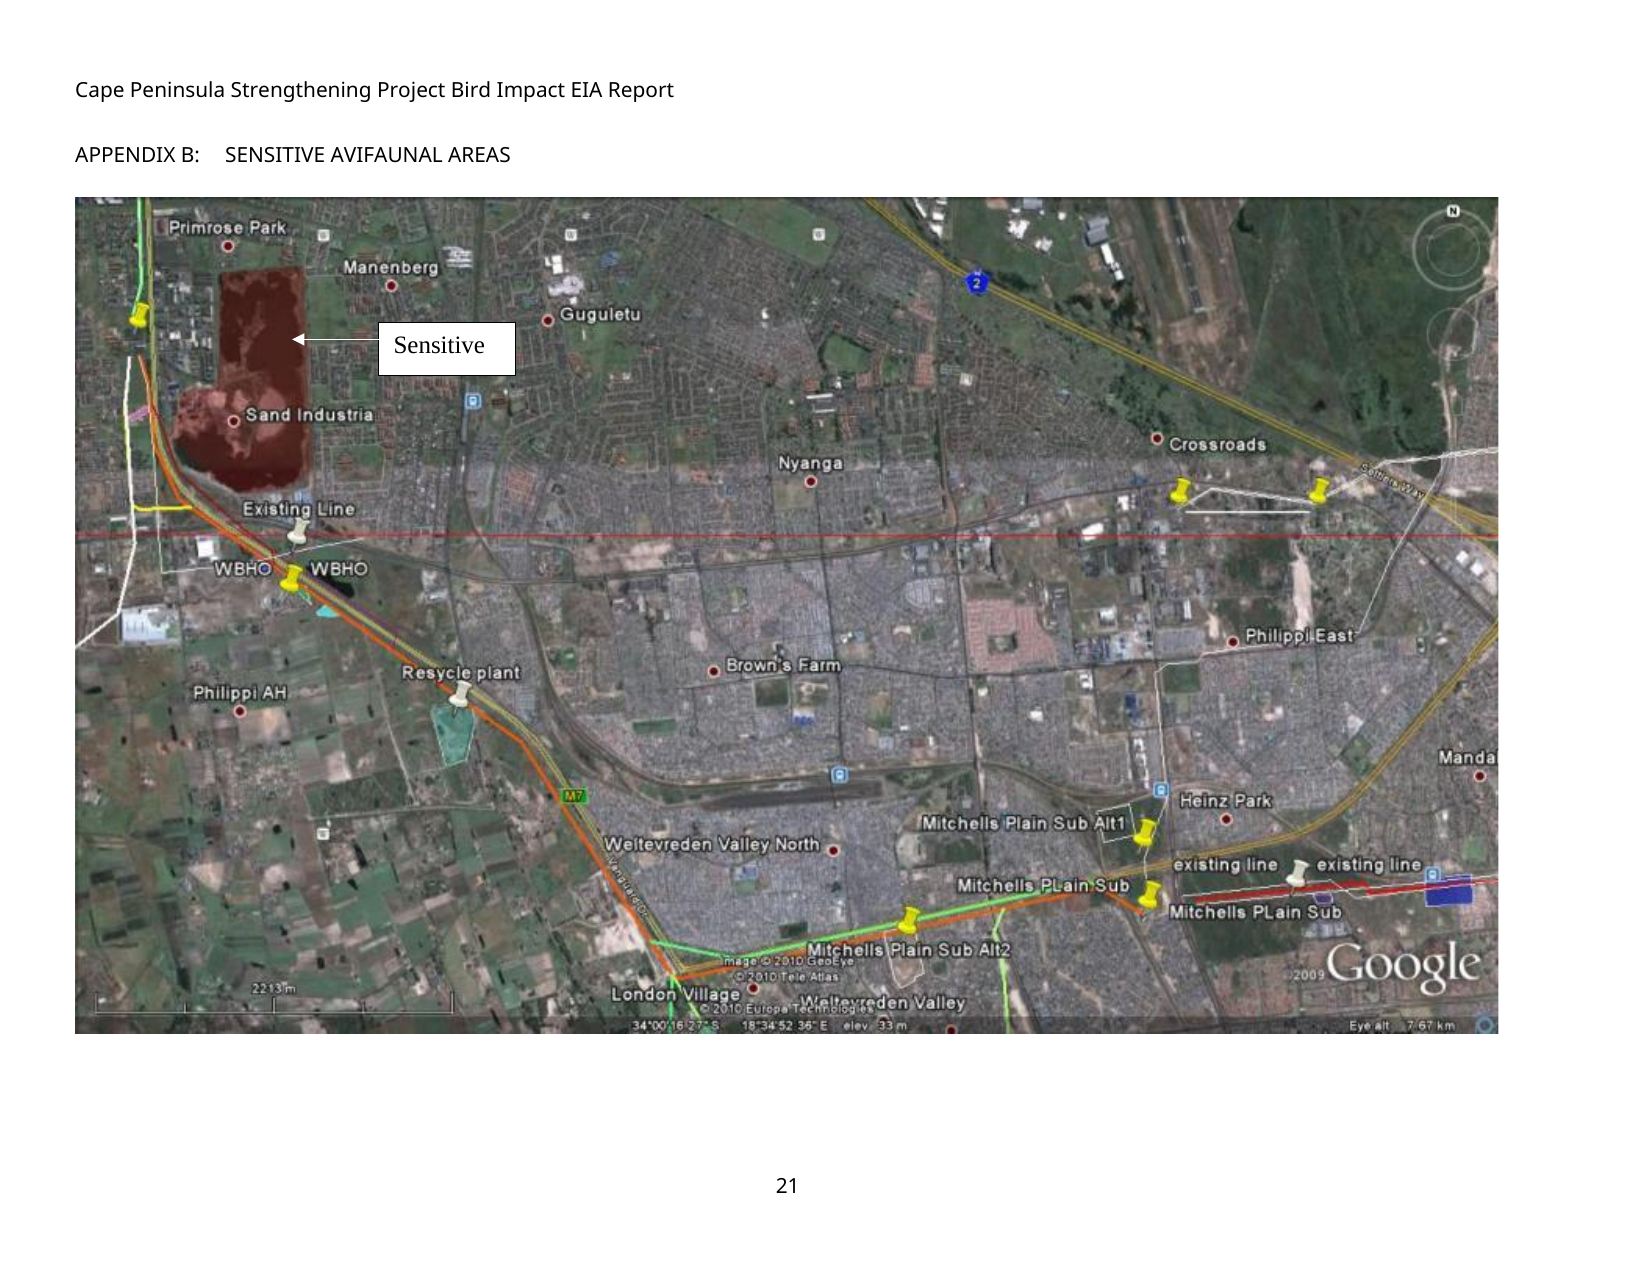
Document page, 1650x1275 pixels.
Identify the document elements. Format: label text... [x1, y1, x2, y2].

text APPENDIX B: SENSITIVE AVIFAUNAL AREAS [75, 141, 1500, 169]
picture [75, 197, 1499, 1034]
